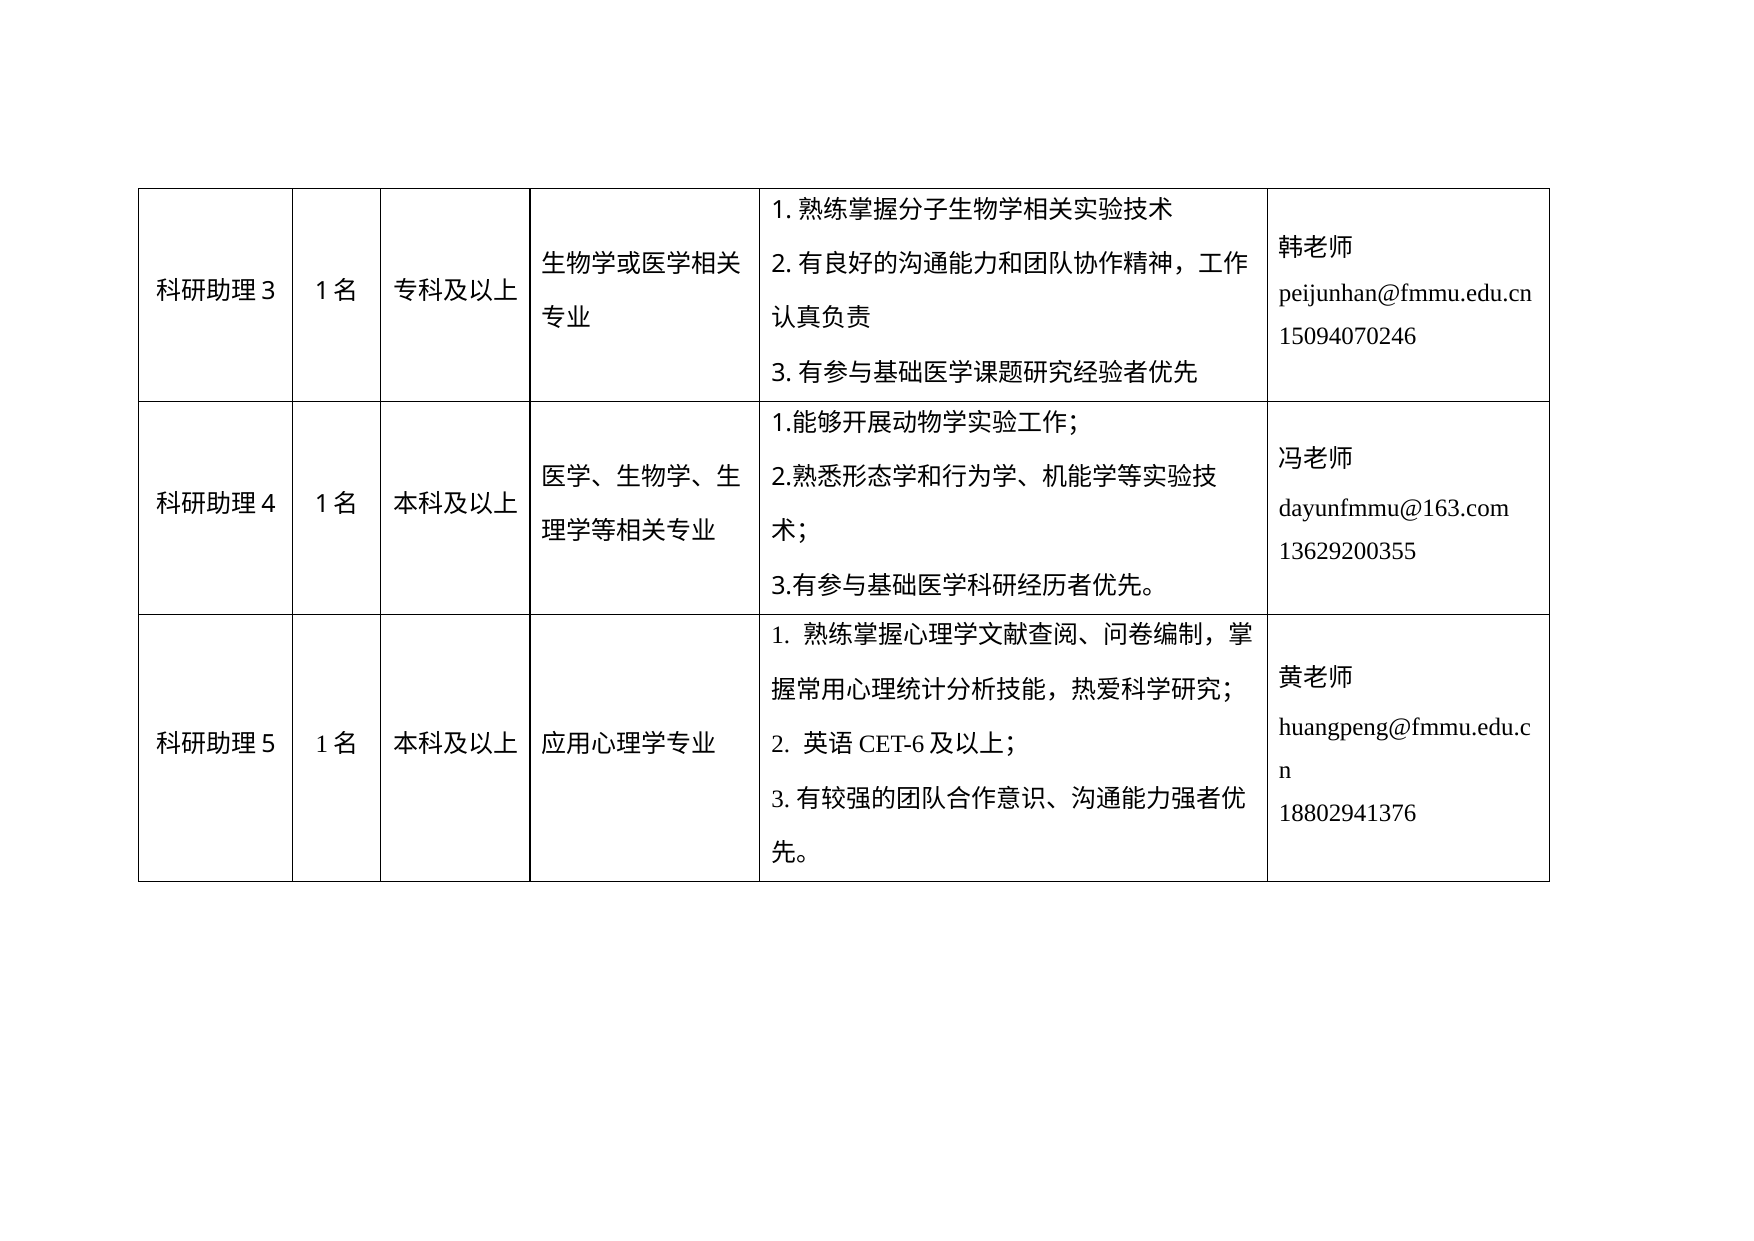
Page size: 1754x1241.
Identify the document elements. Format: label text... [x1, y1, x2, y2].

table_cell 1名 [293, 402, 380, 614]
table_cell 冯老师 dayunfmmu@163.com 13629200355 [1268, 402, 1549, 614]
table_cell 应用心理学专业 [531, 615, 759, 881]
table_cell 科研助理4 [139, 402, 292, 614]
table_cell 科研助理5 [139, 615, 292, 881]
table_cell 1.能够开展动物学实验工作； 2.熟悉形态学和行为学、机能学等实验技术； 3.有参与基础医学科研经历者优先。 [760, 402, 1267, 614]
table_cell 本科及以上 [381, 402, 529, 614]
table_cell 本科及以上 [381, 615, 529, 881]
table_cell 熟练掌握心理学文献查阅、问卷编制，掌握常用心理统计分析技能，热爱科学研究； 英语CET-6及以上； 3. 有较强的团队合作意识、沟通能力强者优先。 [760, 615, 1267, 881]
table_cell 1. 熟练掌握分子生物学相关实验技术 2. 有良好的沟通能力和团队协作精神，工作认真负责 3. 有参与基础医学课题研究经验者优先 [760, 189, 1267, 401]
table_cell 医学、生物学、生理学等相关专业 [531, 402, 759, 614]
table_cell 1名 [293, 615, 380, 881]
table_cell 韩老师peijunhan@fmmu.edu.cn 15094070246 [1268, 189, 1549, 401]
table_cell 黄老师 huangpeng@fmmu.edu.cn 18802941376 [1268, 615, 1549, 881]
table_cell 生物学或医学相关专业 [531, 189, 759, 401]
table_cell 科研助理3 [139, 189, 292, 401]
table_cell 专科及以上 [381, 189, 529, 401]
table_cell 1名 [293, 189, 380, 401]
